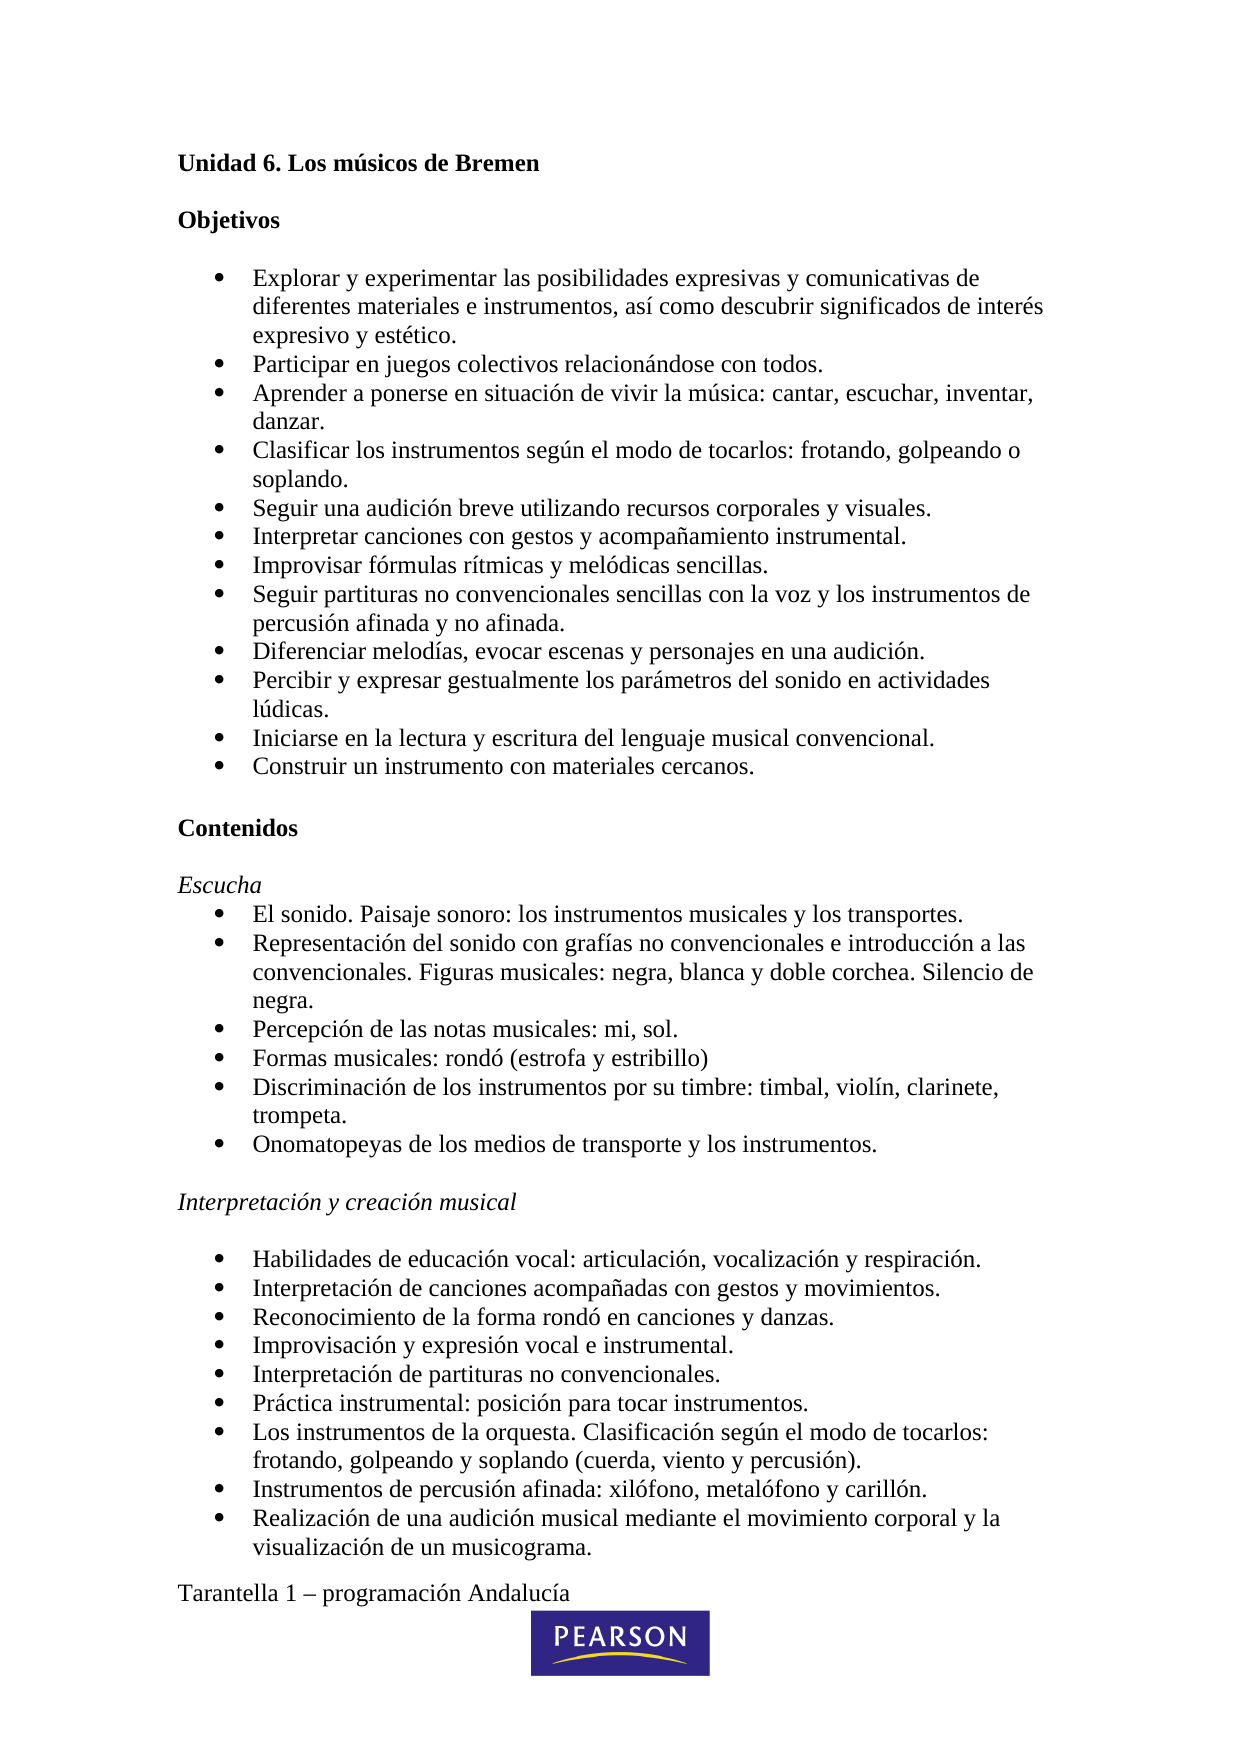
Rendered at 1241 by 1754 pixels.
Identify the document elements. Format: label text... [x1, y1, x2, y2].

list Discriminación de los instrumentos por su timbre: timbal, violín, clarinete, trompeta. [215, 1072, 1063, 1129]
list Seguir una audición breve utilizando recursos corporales y visuales. [215, 493, 1063, 521]
list Improvisar fórmulas rítmicas y melódicas sencillas. [215, 550, 1063, 579]
picture [524, 1606, 716, 1681]
list Onomatopeyas de los medios de transporte y los instrumentos. [215, 1129, 1063, 1158]
text Unidad 6. Los músicos de Bremen [177, 148, 1063, 176]
text Contenidos [177, 813, 1063, 842]
list Construir un instrumento con materiales cercanos. [215, 751, 1048, 780]
subtitle Interpretación y creación musical [177, 1187, 1063, 1216]
list Seguir partituras no convencionales sencillas con la voz y los instrumentos de percusión afinada y no afinada. [215, 579, 1063, 636]
subtitle Objetivos [177, 205, 1063, 234]
list Diferenciar melodías, evocar escenas y personajes en una audición. [215, 636, 1063, 665]
list Interpretación de canciones acompañadas con gestos y movimientos. [215, 1273, 1063, 1302]
list Los instrumentos de la orquesta. Clasificación según el modo de tocarlos: frotando, golpeando y soplando (cuerda, viento y percusión). [215, 1417, 1063, 1474]
list Instrumentos de percusión afinada: xilófono, metalófono y carillón. [215, 1474, 1063, 1503]
list Interpretación de partituras no convencionales. [215, 1359, 1063, 1388]
list Formas musicales: rondó (estrofa y estribillo) [215, 1043, 1063, 1072]
list Práctica instrumental: posición para tocar instrumentos. [215, 1388, 1063, 1417]
list Representación del sonido con grafías no convencionales e introducción a las convencionales. Figuras musicales: negra, blanca y doble corchea. Silencio de negra. [215, 928, 1063, 1014]
list Interpretar canciones con gestos y acompañamiento instrumental. [215, 521, 1063, 550]
list Explorar y experimentar las posibilidades expresivas y comunicativas de diferentes materiales e instrumentos, así como descubrir significados de interés expresivo y estético. [215, 263, 1063, 349]
subtitle Escucha [177, 871, 1063, 899]
list Participar en juegos colectivos relacionándose con todos. [215, 349, 1063, 378]
list Improvisación y expresión vocal e instrumental. [215, 1331, 1063, 1359]
list Habilidades de educación vocal: articulación, vocalización y respiración. [215, 1244, 1063, 1273]
list Reconocimiento de la forma rondó en canciones y danzas. [215, 1302, 1063, 1331]
list Aprender a ponerse en situación de vivir la música: cantar, escuchar, inventar, danzar. [215, 378, 1063, 435]
list Percepción de las notas musicales: mi, sol. [215, 1014, 1063, 1043]
list Percibir y expresar gestualmente los parámetros del sonido en actividades lúdicas. [215, 665, 1063, 723]
list Realización de una audición musical mediante el movimiento corporal y la visualización de un musicograma. [215, 1503, 1063, 1561]
list El sonido. Paisaje sonoro: los instrumentos musicales y los transportes. [215, 899, 1063, 928]
list Iniciarse en la lectura y escritura del lenguaje musical convencional. [215, 723, 1063, 751]
list Clasificar los instrumentos según el modo de tocarlos: frotando, golpeando o soplando. [215, 435, 1063, 493]
